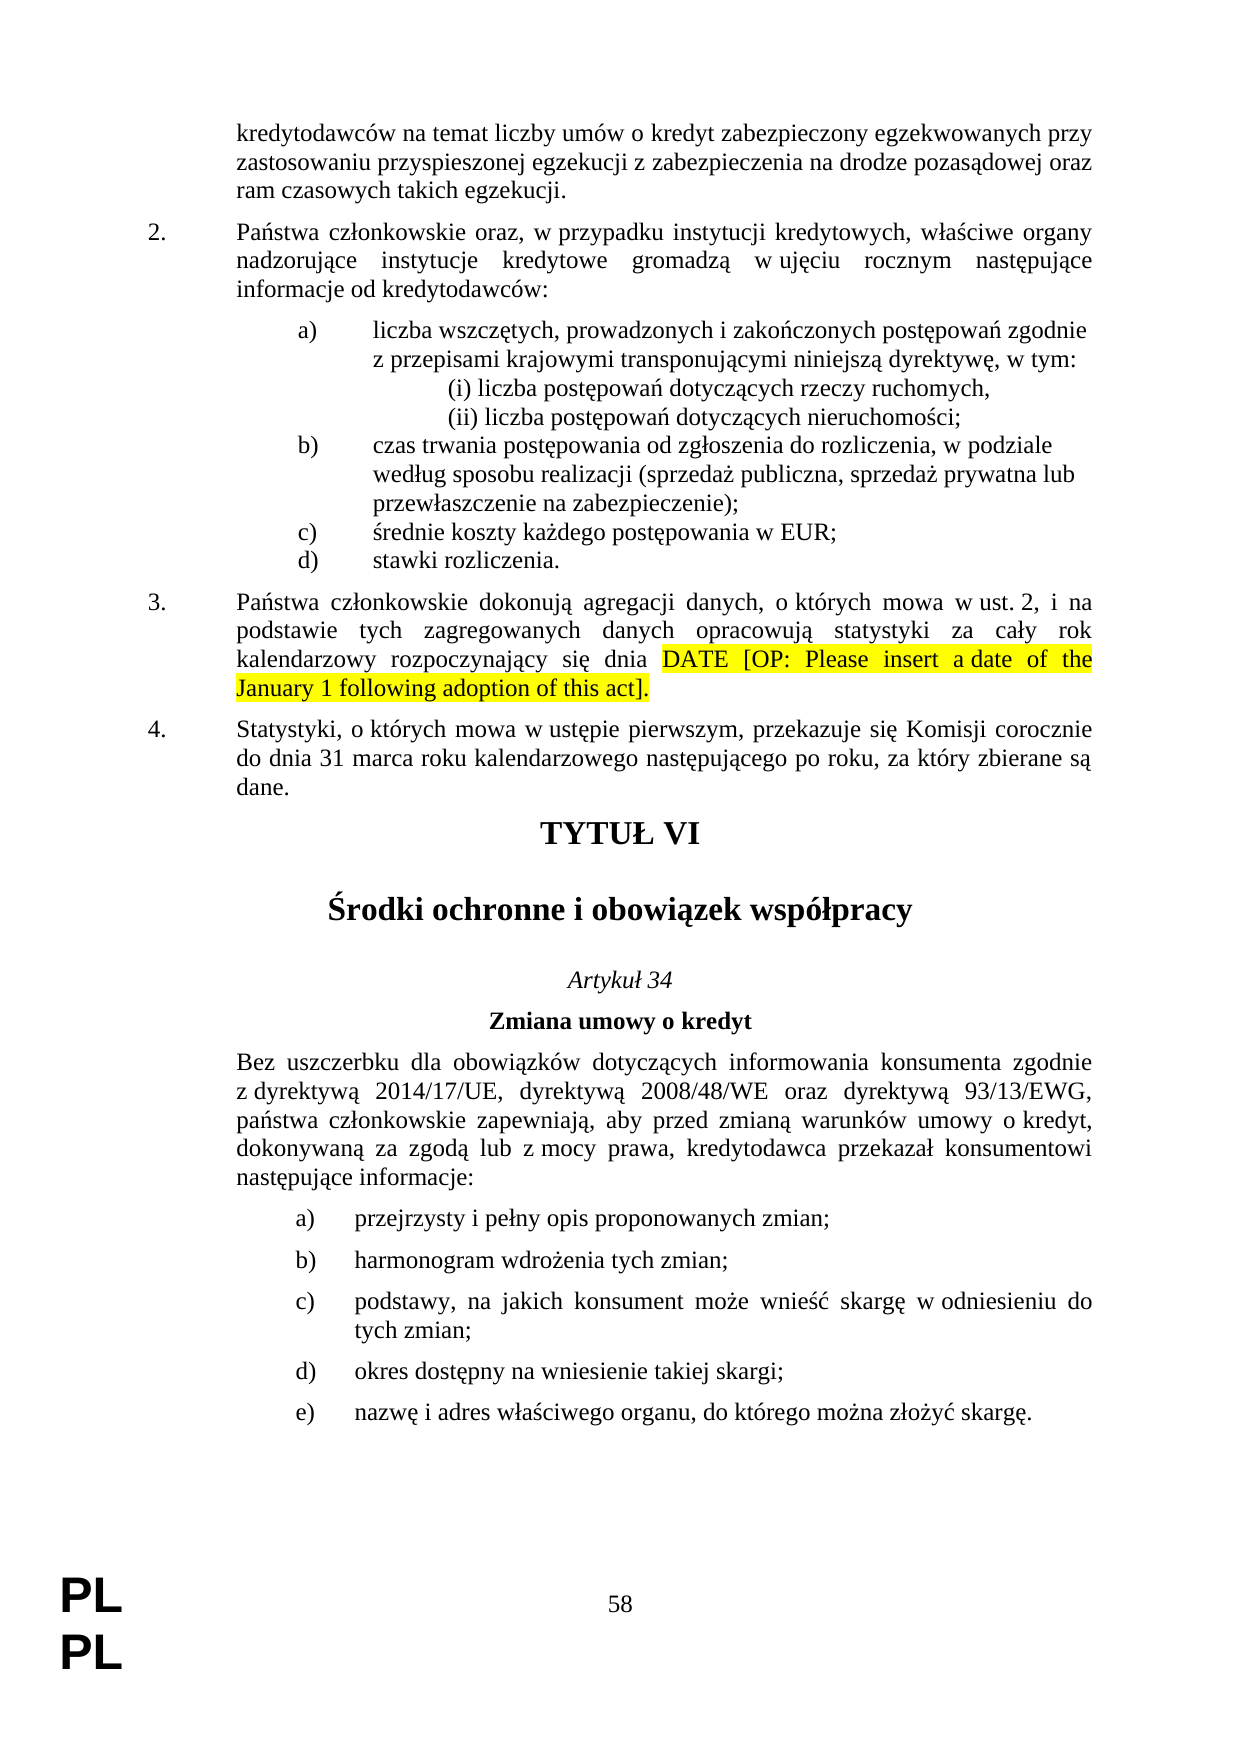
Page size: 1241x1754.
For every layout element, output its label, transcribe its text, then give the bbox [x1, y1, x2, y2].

text d) okres dostępny na wniesienie takiej skargi; [295, 1356, 1092, 1385]
title Środki ochronne i obowiązek współpracy [148, 889, 1092, 927]
text (i) liczba postępowań dotyczących rzeczy ruchomych, [373, 373, 1092, 402]
text Zmiana umowy o kredyt [148, 1006, 1092, 1035]
text Bez uszczerbku dla obowiązków dotyczących informowania konsumenta zgodnie z dyrektywą 2014/17/UE, dyrektywą 2008/48/WE oraz dyrektywą 93/13/EWG, państwa członkowskie zapewniają, aby przed zmianą warunków umowy o kredyt, dokonywaną za zgodą lub z mocy prawa, kredytodawca przekazał konsumentowi następujące informacje: [236, 1047, 1092, 1191]
text 2. Państwa członkowskie oraz, w przypadku instytucji kredytowych, właściwe organy nadzorujące instytucje kredytowe gromadzą w ujęciu rocznym następujące informacje od kredytodawców: [148, 217, 1092, 303]
text e) nazwę i adres właściwego organu, do którego można złożyć skargę. [295, 1397, 1092, 1426]
text a) liczba wszczętych, prowadzonych i zakończonych postępowań zgodnie z przepisami krajowymi transponującymi niniejszą dyrektywę, w tym: [298, 316, 1092, 373]
text c) średnie koszty każdego postępowania w EUR; [298, 517, 1092, 546]
text (ii) liczba postępowań dotyczących nieruchomości; [373, 402, 1092, 431]
text a) przejrzysty i pełny opis proponowanych zmian; [295, 1203, 1092, 1232]
text b) harmonogram wdrożenia tych zmian; [295, 1245, 1092, 1273]
text Artykuł 34 [148, 965, 1092, 993]
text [148, 118, 1092, 204]
text d) stawki rozliczenia. [223, 546, 1092, 574]
text b) czas trwania postępowania od zgłoszenia do rozliczenia, w podziale według sposobu realizacji (sprzedaż publiczna, sprzedaż prywatna lub przewłaszczenie na zabezpieczenie); [298, 431, 1092, 517]
text 4. Statystyki, o których mowa w ustępie pierwszym, przekazuje się Komisji corocznie do dnia 31 marca roku kalendarzowego następującego po roku, za który zbierane są dane. [148, 714, 1092, 801]
text 3. Państwa członkowskie dokonują agregacji danych, o których mowa w ust. 2, i na podstawie tych zagregowanych danych opracowują statystyki za cały rok kalendarzowy rozpoczynający się dnia DATE [OP: Please insert a date of the January 1 following adoption of this act]. [148, 587, 1092, 702]
title TYTUŁ VI [148, 813, 1092, 851]
text c) podstawy, na jakich konsument może wnieść skargę w odniesieniu do tych zmian; [295, 1286, 1092, 1343]
